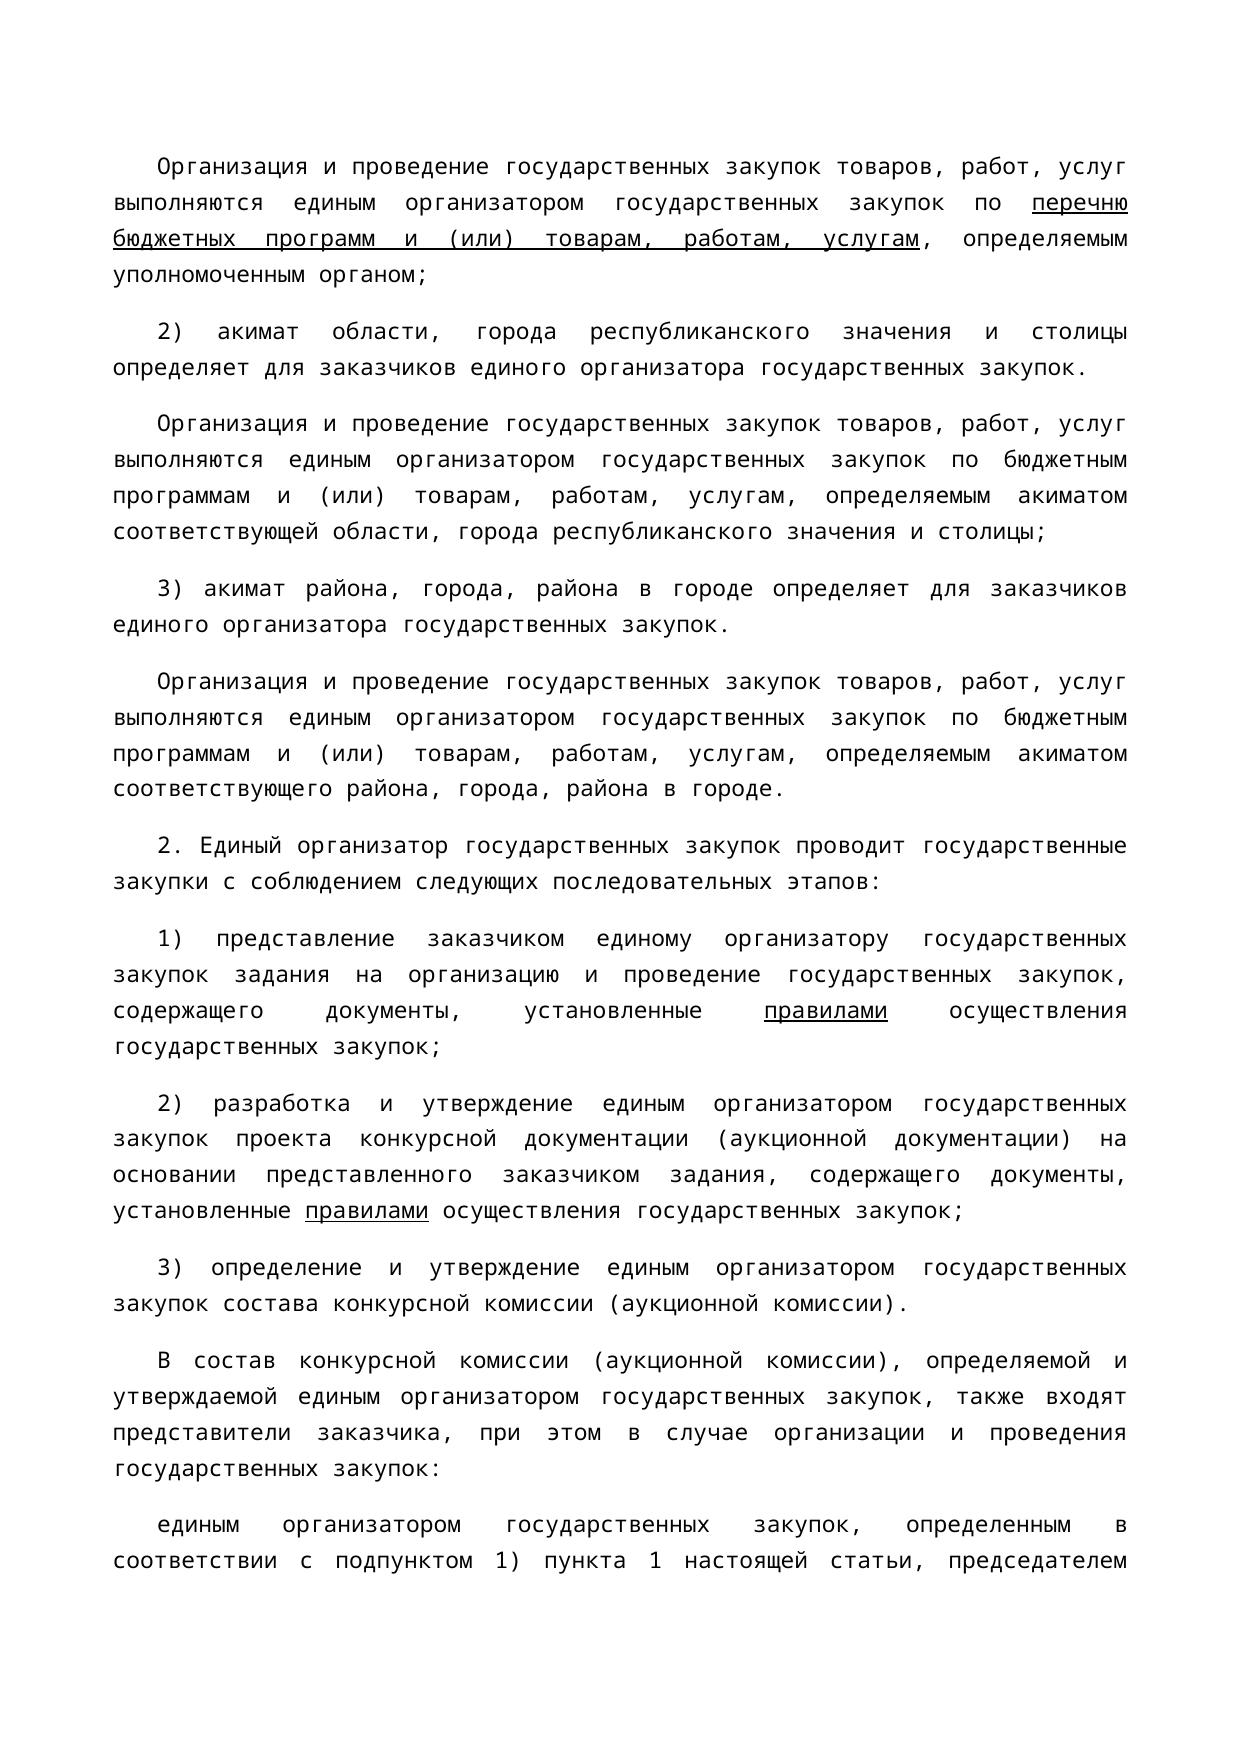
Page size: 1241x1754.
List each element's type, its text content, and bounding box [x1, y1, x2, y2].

text 2) акимат области, города республиканского значения и столицы определяет для заказчиков единого организатора государственных закупок. [112, 314, 1128, 382]
text 3) акимат района, города, района в городе определяет для заказчиков единого организатора государственных закупок. [112, 572, 1128, 639]
text Организация и проведение государственных закупок товаров, работ, услуг выполняются единым организатором государственных закупок по бюджетным программам и (или) товарам, работам, услугам, определяемым акиматом соответствующего района, города, района в городе. [112, 664, 1128, 804]
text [112, 1508, 1128, 1576]
text Организация и проведение государственных закупок товаров, работ, услуг выполняются единым организатором государственных закупок по перечню бюджетных программ и (или) товарам, работам, услугам, определяемым уполномоченным органом; [112, 150, 1128, 289]
text 3) определение и утверждение единым организатором государственных закупок состава конкурсной комиссии (аукционной комиссии). [112, 1251, 1128, 1318]
text В состав конкурсной комиссии (аукционной комиссии), определяемой и утверждаемой единым организатором государственных закупок, также входят представители заказчика, при этом в случае организации и проведения государственных закупок: [112, 1344, 1128, 1483]
text 2. Единый организатор государственных закупок проводит государственные закупки с соблюдением следующих последовательных этапов: [112, 829, 1128, 896]
text 1) представление заказчиком единому организатору государственных закупок задания на организацию и проведение государственных закупок, содержащего документы, установленные правилами осуществления государственных закупок; [112, 922, 1128, 1061]
text Организация и проведение государственных закупок товаров, работ, услуг выполняются единым организатором государственных закупок по бюджетным программам и (или) товарам, работам, услугам, определяемым акиматом соответствующей области, города республиканского значения и столицы; [112, 407, 1128, 546]
text 2) разработка и утверждение единым организатором государственных закупок проекта конкурсной документации (аукционной документации) на основании представленного заказчиком задания, содержащего документы, установленные правилами осуществления государственных закупок; [112, 1086, 1128, 1226]
